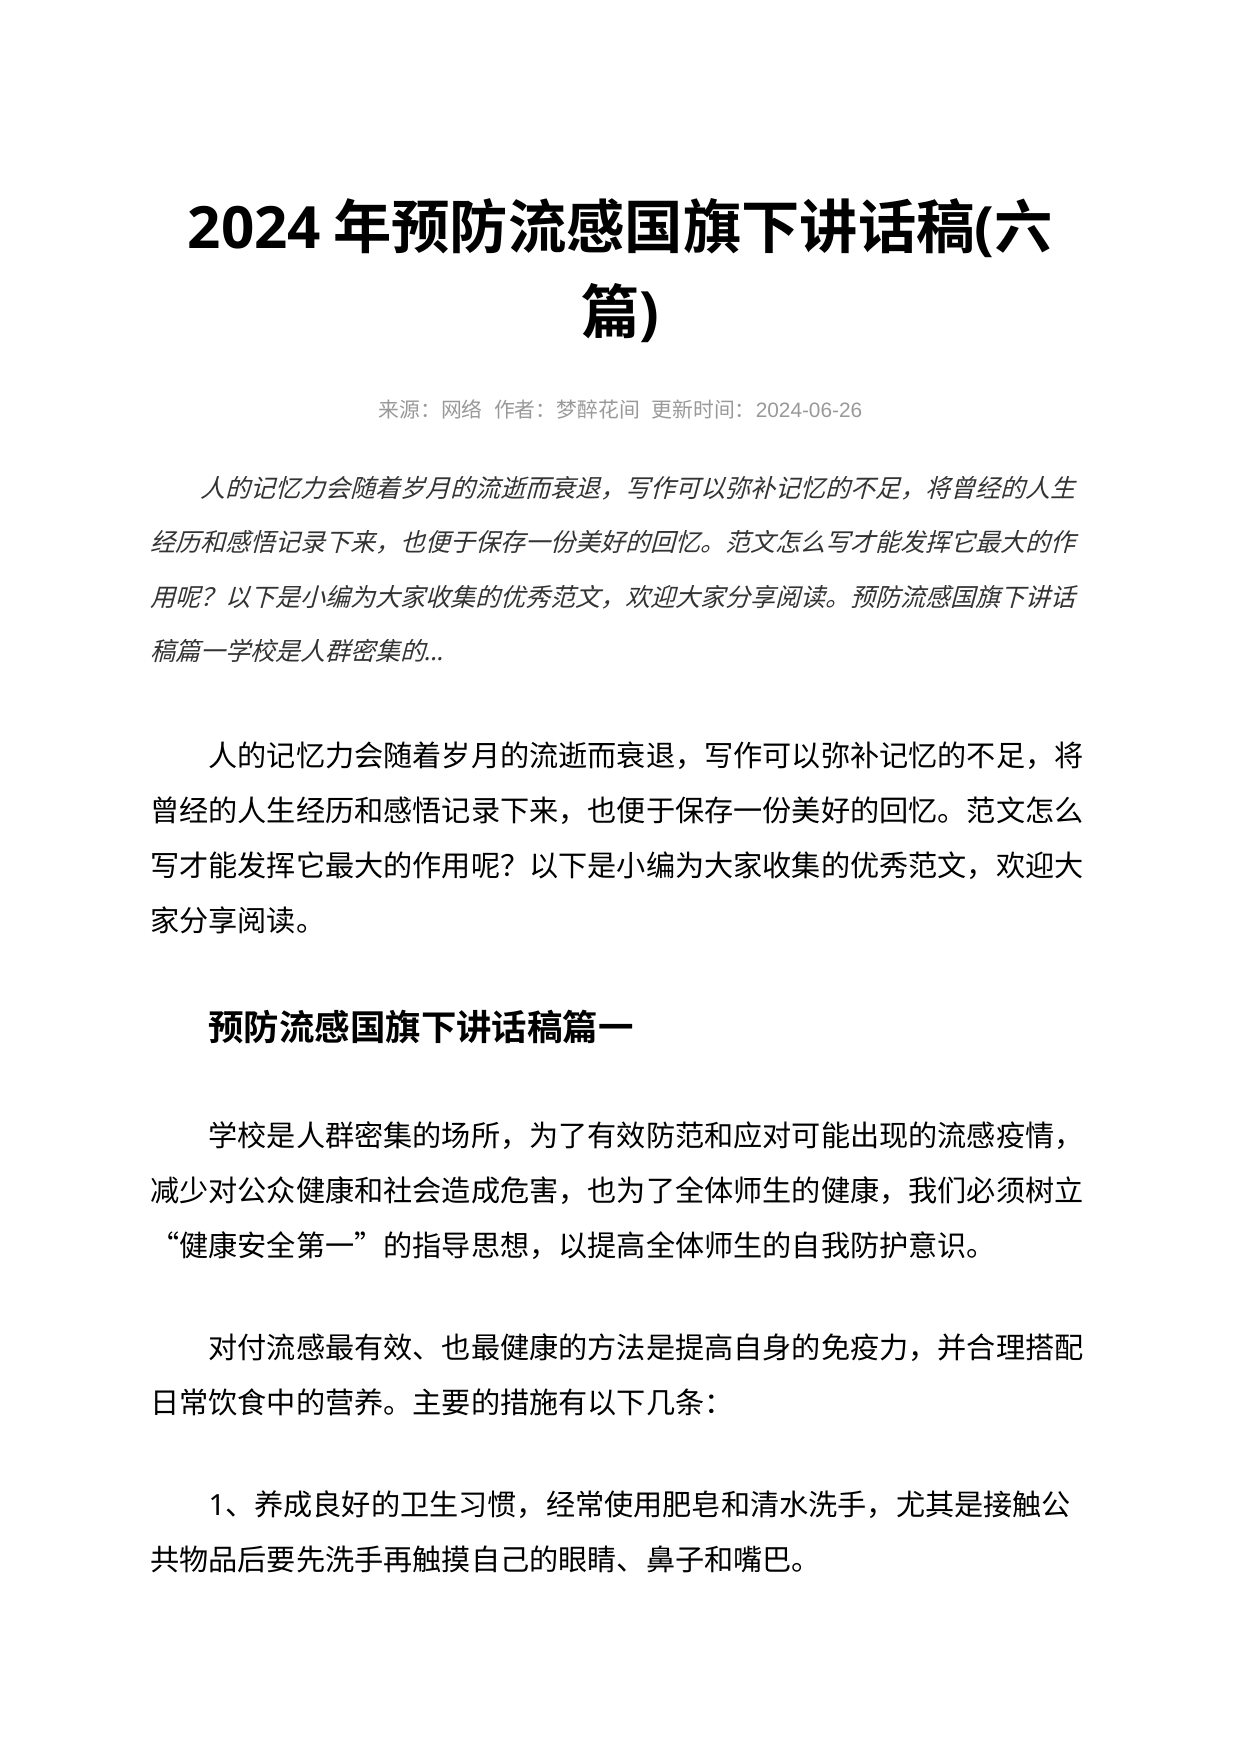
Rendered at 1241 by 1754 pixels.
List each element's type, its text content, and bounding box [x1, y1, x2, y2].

text 人的记忆力会随着岁月的流逝而衰退，写作可以弥补记忆的不足，将曾经的人生经历和感悟记录下来，也便于保存一份美好的回忆。范文怎么写才能发挥它最大的作用呢？以下是小编为大家收集的优秀范文，欢迎大家分享阅读。 [150, 733, 1090, 940]
subtitle 2024年预防流感国旗下讲话稿(六篇) [150, 181, 1090, 351]
text 1、养成良好的卫生习惯，经常使用肥皂和清水洗手，尤其是接触公共物品后要先洗手再触摸自己的眼睛、鼻子和嘴巴。 [150, 1481, 1090, 1578]
text 学校是人群密集的场所，为了有效防范和应对可能出现的流感疫情，减少对公众健康和社会造成危害，也为了全体师生的健康，我们必须树立“健康安全第一”的指导思想，以提高全体师生的自我防护意识。 [150, 1113, 1090, 1265]
text 对付流感最有效、也最健康的方法是提高自身的免疫力，并合理搭配日常饮食中的营养。主要的措施有以下几条： [150, 1324, 1090, 1422]
text 来源：网络 作者：梦醉花间 更新时间：2024-06-26 [150, 398, 1090, 422]
text 人的记忆力会随着岁月的流逝而衰退，写作可以弥补记忆的不足，将曾经的人生经历和感悟记录下来，也便于保存一份美好的回忆。范文怎么写才能发挥它最大的作用呢？以下是小编为大家收集的优秀范文，欢迎大家分享阅读。预防流感国旗下讲话稿篇一学校是人群密集的... [150, 468, 1090, 668]
text 预防流感国旗下讲话稿篇一 [150, 999, 1090, 1051]
